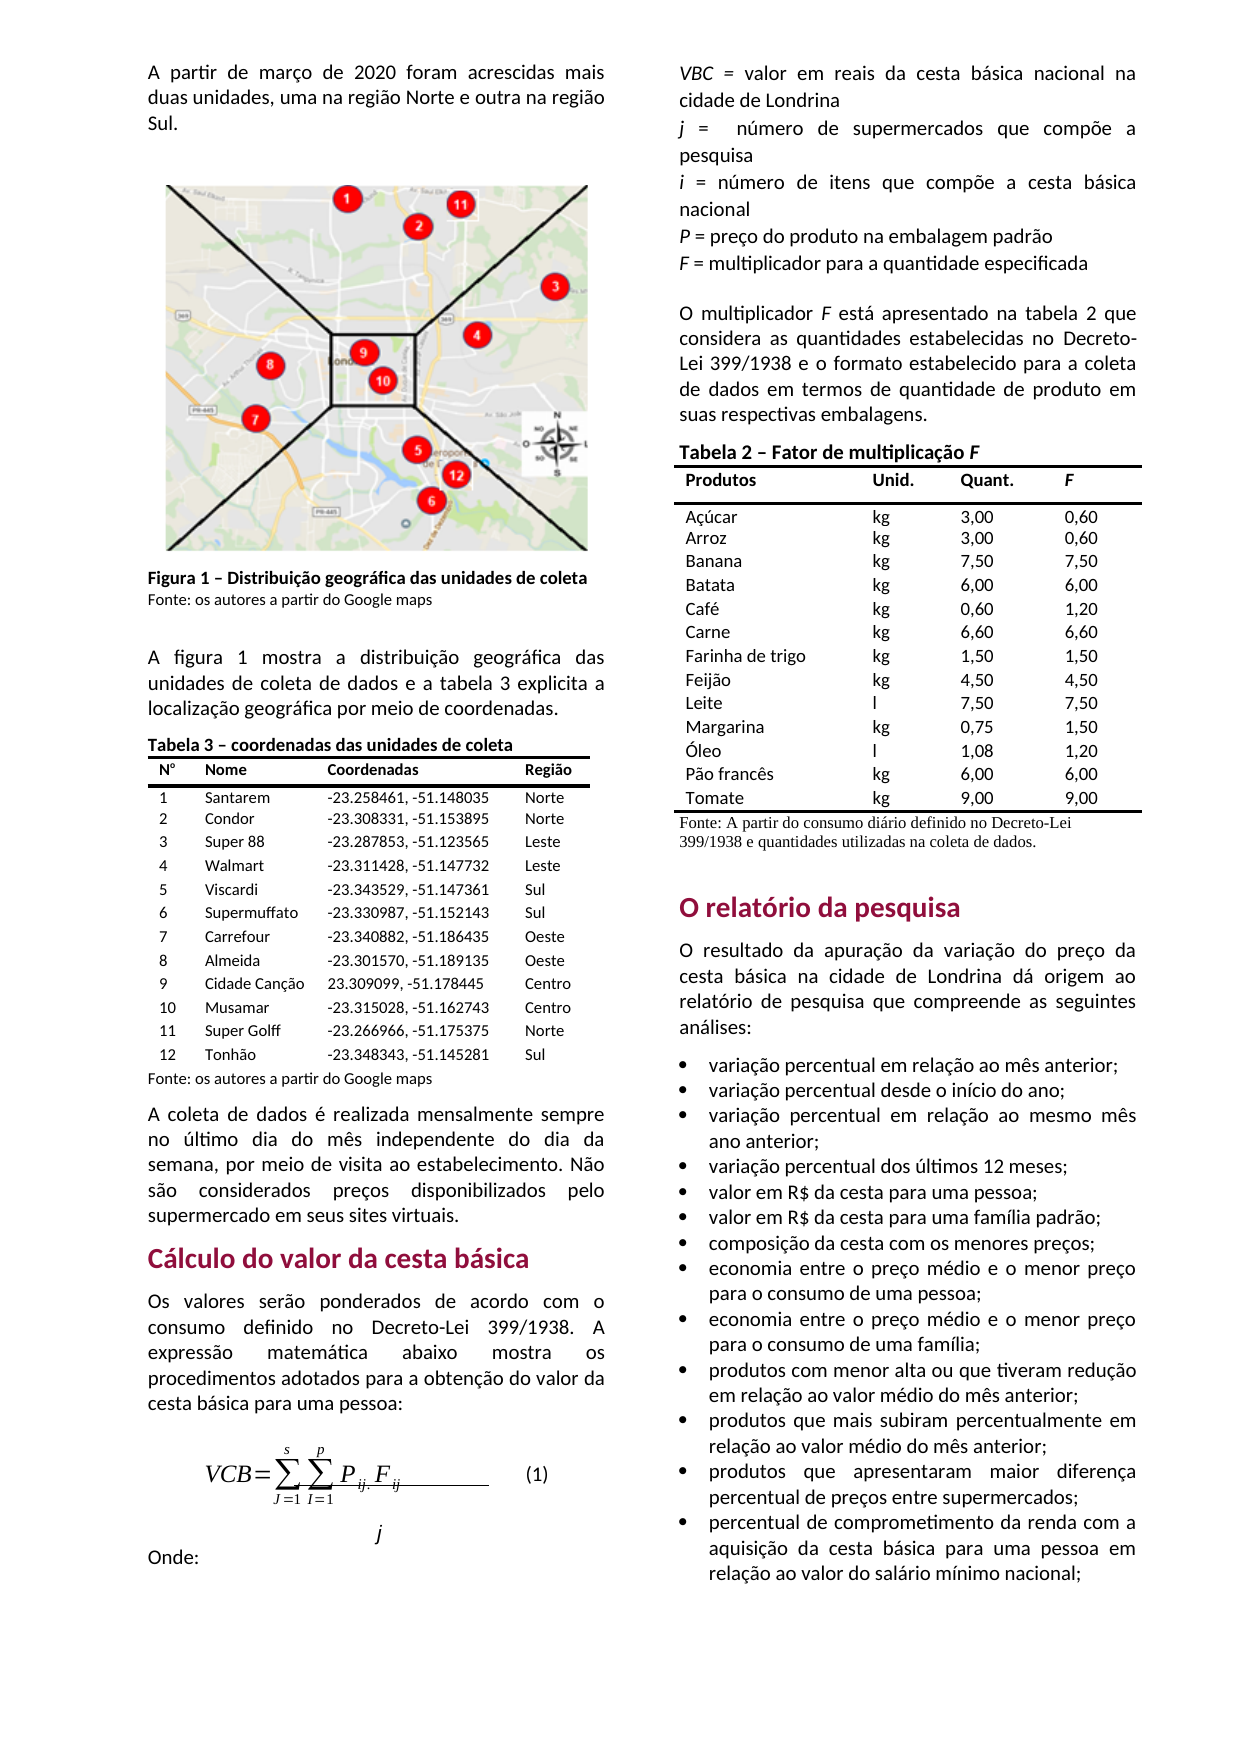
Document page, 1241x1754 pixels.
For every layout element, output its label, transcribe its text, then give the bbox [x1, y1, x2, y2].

table_header Coordenadas [316, 759, 514, 784]
table_cell 7,50 [949, 550, 1053, 573]
table_cell kg [861, 668, 949, 691]
table_cell 10 [148, 997, 193, 1021]
table_cell 6,00 [949, 763, 1053, 786]
table_cell 7 [148, 926, 193, 950]
table_cell Pão francês [674, 763, 861, 786]
table_cell Leste [514, 855, 590, 879]
text Figura 1 – Distribuição geográfica das unidades de coleta [148, 566, 605, 589]
table_cell Condor [194, 808, 316, 832]
table_header Quant. [949, 468, 1053, 502]
table_cell Santarem [194, 788, 316, 808]
list variação percentual desde o início do ano; [679, 1077, 1137, 1103]
table_cell Leite [674, 691, 861, 715]
list valor em R$ da cesta para uma pessoa; [679, 1179, 1137, 1204]
table_header Nome [194, 759, 316, 784]
text j [148, 1520, 605, 1544]
table_cell 7,50 [949, 691, 1053, 715]
table_cell Açúcar [674, 505, 861, 526]
table_cell 0,60 [1053, 526, 1142, 549]
table_cell 6,00 [1053, 763, 1142, 786]
list produtos com menor alta ou que tiveram redução em relação ao valor médio do mês anterior; [679, 1357, 1137, 1408]
table_cell kg [861, 526, 949, 549]
table_cell 1,50 [949, 644, 1053, 668]
table_cell 1,20 [1053, 597, 1142, 621]
table_cell 23.309099, -51.178445 [316, 974, 514, 997]
table_header No [148, 759, 193, 784]
table_cell 2 [148, 808, 193, 832]
table_cell Centro [514, 974, 590, 997]
table_cell 1,50 [1053, 715, 1142, 739]
table_cell Feijão [674, 668, 861, 691]
table_cell kg [861, 715, 949, 739]
table_cell -23.315028, -51.162743 [316, 997, 514, 1021]
table_cell -23.308331, -51.153895 [316, 808, 514, 832]
table_cell Super Golff [194, 1021, 316, 1044]
table_cell 4,50 [949, 668, 1053, 691]
text A partir de março de 2020 foram acrescidas mais duas unidades, uma na região Norte e outra na região Sul. [148, 59, 605, 135]
table_cell 8 [148, 950, 193, 973]
table_cell kg [861, 763, 949, 786]
table_cell Farinha de trigo [674, 644, 861, 668]
list economia entre o preço médio e o menor preço para o consumo de uma pessoa; [679, 1255, 1137, 1306]
table_cell kg [861, 550, 949, 573]
table_cell Musamar [194, 997, 316, 1021]
list produtos que apresentaram maior diferença percentual de preços entre supermercados; [679, 1458, 1137, 1509]
text VBC = valor em reais da cesta básica nacional na cidade de Londrina [679, 59, 1137, 113]
table_cell Sul [514, 903, 590, 926]
table_cell 4,50 [1053, 668, 1142, 691]
table_header F [1053, 468, 1142, 502]
table_cell Cidade Canção [194, 974, 316, 997]
table_cell -23.258461, -51.148035 [316, 788, 514, 808]
text Cálculo do valor da cesta básica [148, 1240, 605, 1276]
text (1) [148, 1441, 605, 1508]
table_cell Almeida [194, 950, 316, 973]
table_cell Oeste [514, 926, 590, 950]
table_cell 9 [148, 974, 193, 997]
text P = preço do produto na embalagem padrão [679, 222, 1137, 249]
table_cell Carne [674, 621, 861, 644]
table_cell 9,00 [949, 786, 1053, 810]
table_cell l [861, 691, 949, 715]
table_cell -23.301570, -51.189135 [316, 950, 514, 973]
list variação percentual em relação ao mesmo mês ano anterior; [679, 1103, 1137, 1153]
table_cell -23.343529, -51.147361 [316, 879, 514, 902]
table_cell 12 [148, 1044, 193, 1068]
text F = multiplicador para a quantidade especificada [679, 249, 1137, 276]
table_cell 3 [148, 832, 193, 855]
text Fonte: os autores a partir do Google maps [148, 589, 605, 609]
table_cell -23.266966, -51.175375 [316, 1021, 514, 1044]
table_cell 11 [148, 1021, 193, 1044]
text Fonte: os autores a partir do Google maps [148, 1068, 605, 1088]
text Onde: [148, 1544, 605, 1570]
picture [165, 185, 588, 554]
table_cell l [861, 739, 949, 762]
list economia entre o preço médio e o menor preço para o consumo de uma família; [679, 1306, 1137, 1357]
text Tabela 2 – Fator de multiplicação F [679, 439, 1137, 465]
table_cell 9,00 [1053, 786, 1142, 810]
table_cell Carrefour [194, 926, 316, 950]
table_cell -23.340882, -51.186435 [316, 926, 514, 950]
table_cell Sul [514, 1044, 590, 1068]
table_cell Tonhão [194, 1044, 316, 1068]
table_cell 0,60 [949, 597, 1053, 621]
table_cell Margarina [674, 715, 861, 739]
list variação percentual dos últimos 12 meses; [679, 1153, 1137, 1179]
table_cell Batata [674, 573, 861, 597]
table_cell 0,75 [949, 715, 1053, 739]
table_cell kg [861, 573, 949, 597]
table_cell Centro [514, 997, 590, 1021]
table_header Região [514, 759, 590, 784]
table_cell Norte [514, 788, 590, 808]
list variação percentual em relação ao mês anterior; [679, 1052, 1137, 1077]
text Tabela 3 – coordenadas das unidades de coleta [148, 733, 605, 756]
table_cell Supermuffato [194, 903, 316, 926]
table_cell 7,50 [1053, 691, 1142, 715]
table_cell kg [861, 644, 949, 668]
table_cell -23.348343, -51.145281 [316, 1044, 514, 1068]
table_cell 6,60 [1053, 621, 1142, 644]
table_cell Leste [514, 832, 590, 855]
table_cell Sul [514, 879, 590, 902]
list valor em R$ da cesta para uma família padrão; [679, 1204, 1137, 1230]
table_cell Viscardi [194, 879, 316, 902]
table_cell 1,20 [1053, 739, 1142, 762]
list composição da cesta com os menores preços; [679, 1230, 1137, 1255]
text Fonte: A partir do consumo diário definido no Decreto-Lei 399/1938 e quantidades utilizadas na coleta de dados. [679, 813, 1137, 851]
table_cell kg [861, 621, 949, 644]
text i = número de itens que compõe a cesta básica nacional [679, 167, 1137, 222]
table_cell 0,60 [1053, 505, 1142, 526]
table_cell Óleo [674, 739, 861, 762]
text Os valores serão ponderados de acordo com o consumo definido no Decreto-Lei 399/1938. A expressão matemática abaixo mostra os procedimentos adotados para a obtenção do valor da cesta básica para uma pessoa: [148, 1288, 605, 1416]
table_cell 6,00 [1053, 573, 1142, 597]
table_cell Oeste [514, 950, 590, 973]
table_cell kg [861, 505, 949, 526]
table_cell Norte [514, 1021, 590, 1044]
table_cell Arroz [674, 526, 861, 549]
text j = número de supermercados que compõe a pesquisa [679, 113, 1137, 167]
table_cell Walmart [194, 855, 316, 879]
table_cell 4 [148, 855, 193, 879]
text O resultado da apuração da variação do preço da cesta básica na cidade de Londrina dá origem ao relatório de pesquisa que compreende as seguintes análises: [679, 938, 1137, 1039]
table_cell 6 [148, 903, 193, 926]
table_cell -23.330987, -51.152143 [316, 903, 514, 926]
table_cell Super 88 [194, 832, 316, 855]
table_cell Café [674, 597, 861, 621]
table_cell 6,60 [949, 621, 1053, 644]
table_cell 1,50 [1053, 644, 1142, 668]
table_cell 6,00 [949, 573, 1053, 597]
table_cell 1 [148, 788, 193, 808]
table_cell kg [861, 786, 949, 810]
text O relatório da pesquisa [679, 889, 1137, 925]
table_header Produtos [674, 468, 861, 502]
table_cell Banana [674, 550, 861, 573]
list percentual de comprometimento da renda com a aquisição da cesta básica para uma pessoa em relação ao valor do salário mínimo nacional; [679, 1509, 1137, 1586]
table_cell Norte [514, 808, 590, 832]
table_cell 7,50 [1053, 550, 1142, 573]
text O multiplicador F está apresentado na tabela 2 que considera as quantidades estabelecidas no Decreto-Lei 399/1938 e o formato estabelecido para a coleta de dados em termos de quantidade de produto em suas respectivas embalagens. [679, 300, 1137, 427]
text A figura 1 mostra a distribuição geográfica das unidades de coleta de dados e a tabela 3 explicita a localização geográfica por meio de coordenadas. [148, 644, 605, 721]
text A coleta de dados é realizada mensalmente sempre no último dia do mês independente do dia da semana, por meio de visita ao estabelecimento. Não são considerados preços disponibilizados pelo supermercado em seus sites virtuais. [148, 1101, 605, 1228]
table_cell 5 [148, 879, 193, 902]
table_cell -23.311428, -51.147732 [316, 855, 514, 879]
table_cell 1,08 [949, 739, 1053, 762]
table_cell kg [861, 597, 949, 621]
table_cell 3,00 [949, 505, 1053, 526]
table_cell 3,00 [949, 526, 1053, 549]
list produtos que mais subiram percentualmente em relação ao valor médio do mês anterior; [679, 1408, 1137, 1458]
table_header Unid. [861, 468, 949, 502]
table_cell -23.287853, -51.123565 [316, 832, 514, 855]
table_cell Tomate [674, 786, 861, 810]
